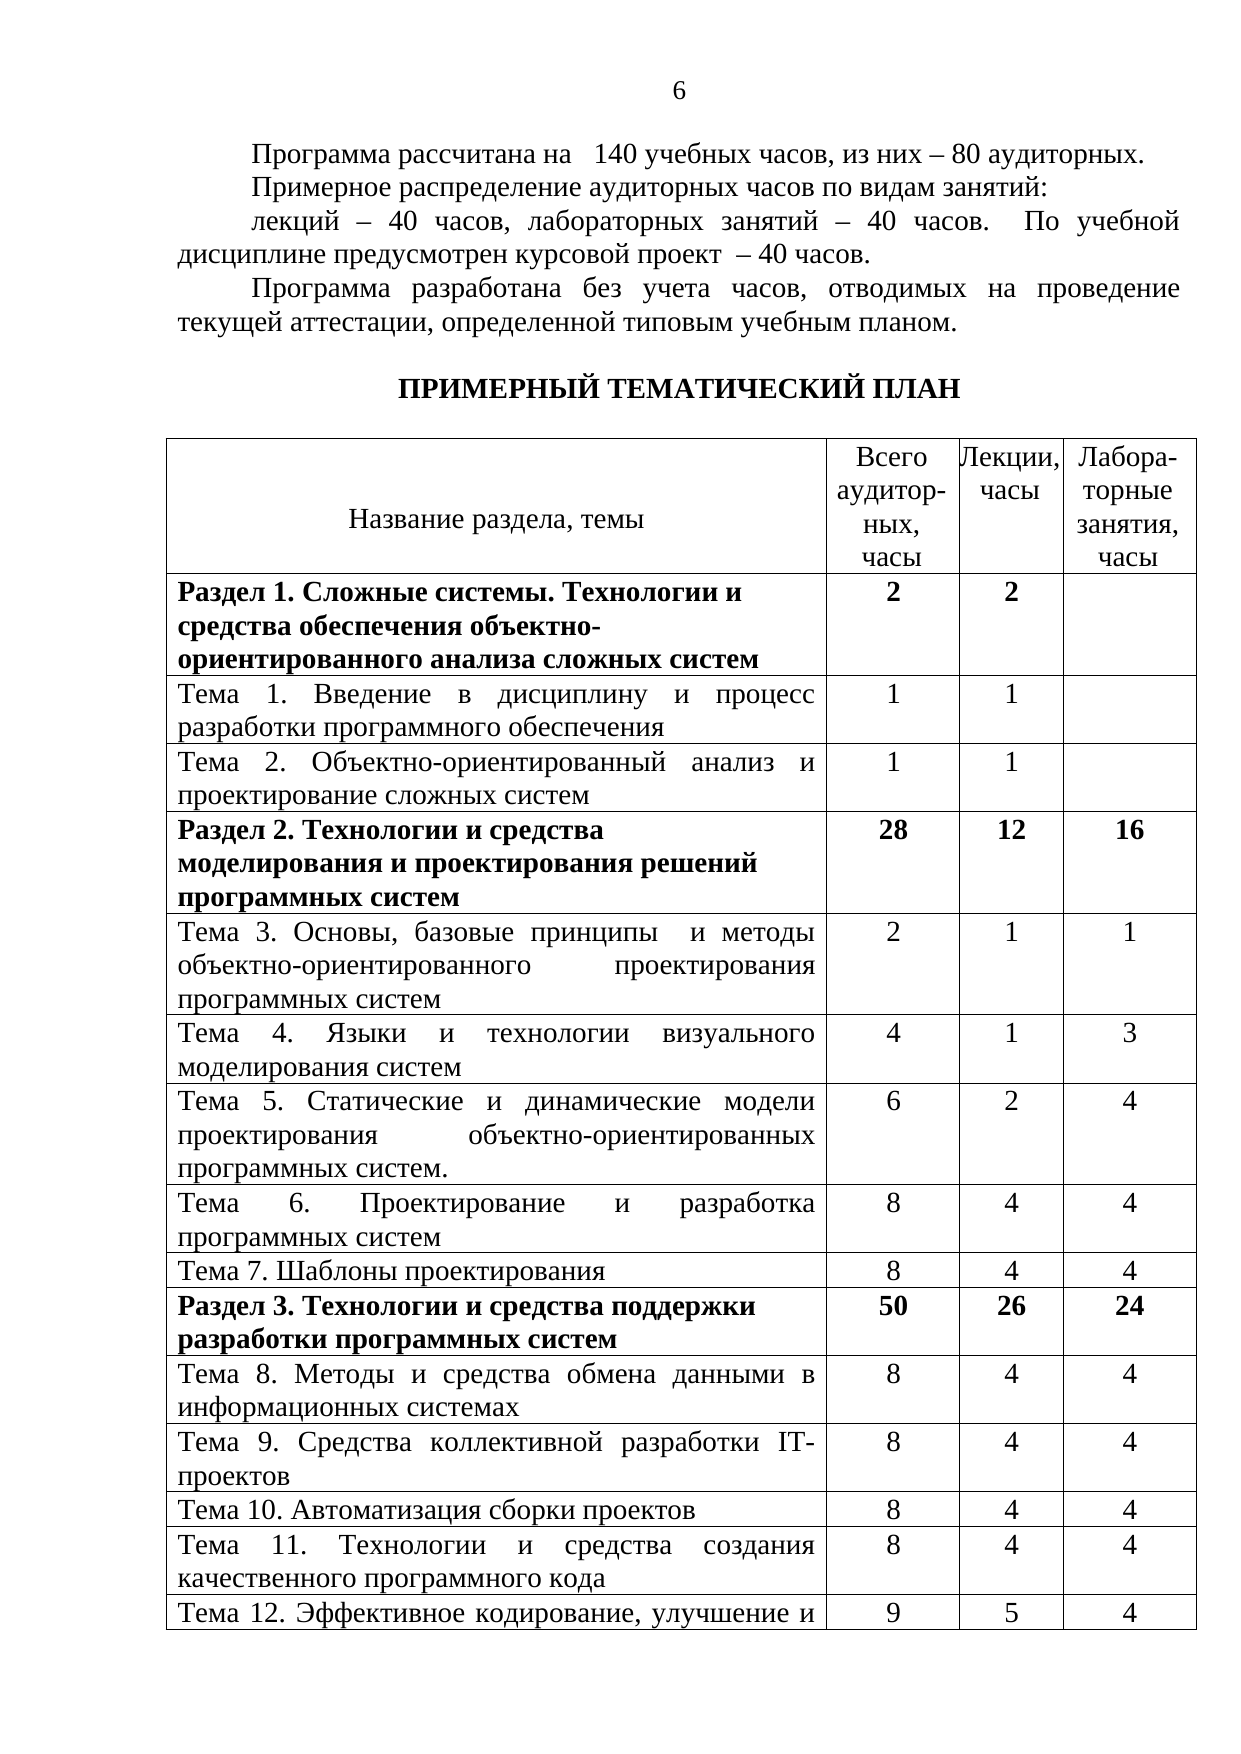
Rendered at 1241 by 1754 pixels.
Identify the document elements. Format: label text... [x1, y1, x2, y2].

table_cell 4 [960, 1424, 1063, 1491]
table_cell 1 [960, 676, 1063, 743]
table_cell 8 [827, 1253, 959, 1287]
table_cell 2 [827, 914, 959, 1014]
table_cell 4 [1064, 1492, 1196, 1526]
table_cell 8 [827, 1424, 959, 1491]
table_cell 50 [827, 1288, 959, 1355]
table_cell 4 [960, 1185, 1063, 1252]
table_cell 1 [1064, 914, 1196, 1014]
table_header Всего аудитор- ных, часы [827, 439, 959, 573]
table_cell 4 [960, 1527, 1063, 1594]
table_cell 1 [827, 676, 959, 743]
table_cell Тема 3. Основы, базовые принципы и методы объектно-ориентированного проектирования программных систем [167, 914, 826, 1014]
table_cell 4 [1064, 1084, 1196, 1184]
text Программа разработана без учета часов, отводимых на проведение текущей аттестации, определенной типовым учебным планом. [177, 270, 1181, 337]
table_cell 5 [960, 1595, 1063, 1628]
text Примерное распределение аудиторных часов по видам занятий: [177, 169, 1181, 203]
table_cell [1064, 744, 1196, 811]
table_cell Раздел 3. Технологии и средства поддержки разработки программных систем [167, 1288, 826, 1355]
table_cell 3 [1064, 1015, 1196, 1082]
table_cell 8 [827, 1356, 959, 1423]
text Программа рассчитана на 140 учебных часов, из них – 80 аудиторных. [177, 136, 1181, 169]
table_cell 4 [1064, 1253, 1196, 1287]
table_cell 16 [1064, 812, 1196, 913]
table_cell 1 [960, 914, 1063, 1014]
table_cell 2 [960, 1084, 1063, 1184]
table_cell Тема 4. Языки и технологии визуального моделирования систем [167, 1015, 826, 1082]
table_cell 6 [827, 1084, 959, 1184]
table_cell 8 [827, 1492, 959, 1526]
table_cell 28 [827, 812, 959, 913]
table_cell 26 [960, 1288, 1063, 1355]
table_cell 1 [960, 1015, 1063, 1082]
table_cell Тема 7. Шаблоны проектирования [167, 1253, 826, 1287]
table_cell Тема 5. Статические и динамические модели проектирования объектно-ориентированных программных систем. [167, 1084, 826, 1184]
table_cell Тема 10. Автоматизация сборки проектов [167, 1492, 826, 1526]
text лекций – 40 часов, лабораторных занятий – 40 часов. По учебной дисциплине предусмотрен курсовой проект – 40 часов. [177, 203, 1181, 270]
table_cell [167, 1595, 826, 1628]
table_cell 12 [960, 812, 1063, 913]
table_cell 24 [1064, 1288, 1196, 1355]
table_cell 1 [960, 744, 1063, 811]
table_cell Тема 6. Проектирование и разработка программных систем [167, 1185, 826, 1252]
table_cell 4 [827, 1015, 959, 1082]
table_cell Раздел 1. Сложные системы. Технологии и средства обеспечения объектно-ориентированного анализа сложных систем [167, 574, 826, 675]
table_cell 9 [827, 1595, 959, 1628]
table_cell 2 [960, 574, 1063, 675]
table_cell 4 [1064, 1424, 1196, 1491]
table_cell Тема 8. Методы и средства обмена данными в информационных системах [167, 1356, 826, 1423]
table_cell [1064, 574, 1196, 675]
table_header Лекции, часы [960, 439, 1063, 573]
table_cell 4 [1064, 1595, 1196, 1628]
table_cell 4 [960, 1253, 1063, 1287]
table_cell 4 [1064, 1527, 1196, 1594]
table_cell 1 [827, 744, 959, 811]
table_cell 4 [1064, 1356, 1196, 1423]
text ПРИМЕРНЫЙ ТЕМАТИЧЕСКИЙ ПЛАН [177, 371, 1181, 404]
table_cell Тема 1. Введение в дисциплину и процесс разработки программного обеспечения [167, 676, 826, 743]
table_cell Раздел 2. Технологии и средства моделирования и проектирования решений программных систем [167, 812, 826, 913]
table_cell 4 [960, 1356, 1063, 1423]
table_cell 4 [1064, 1185, 1196, 1252]
table_header Название раздела, темы [167, 439, 826, 573]
table_cell Тема 2. Объектно-ориентированный анализ и проектирование сложных систем [167, 744, 826, 811]
table_cell 2 [827, 574, 959, 675]
table_cell 8 [827, 1527, 959, 1594]
table_cell 8 [827, 1185, 959, 1252]
table_cell Тема 9. Средства коллективной разработки IT-проектов [167, 1424, 826, 1491]
table_header Лабора- торные занятия, часы [1064, 439, 1196, 573]
table_cell 4 [960, 1492, 1063, 1526]
table_cell Тема 11. Технологии и средства создания качественного программного кода [167, 1527, 826, 1594]
table_cell [1064, 676, 1196, 743]
